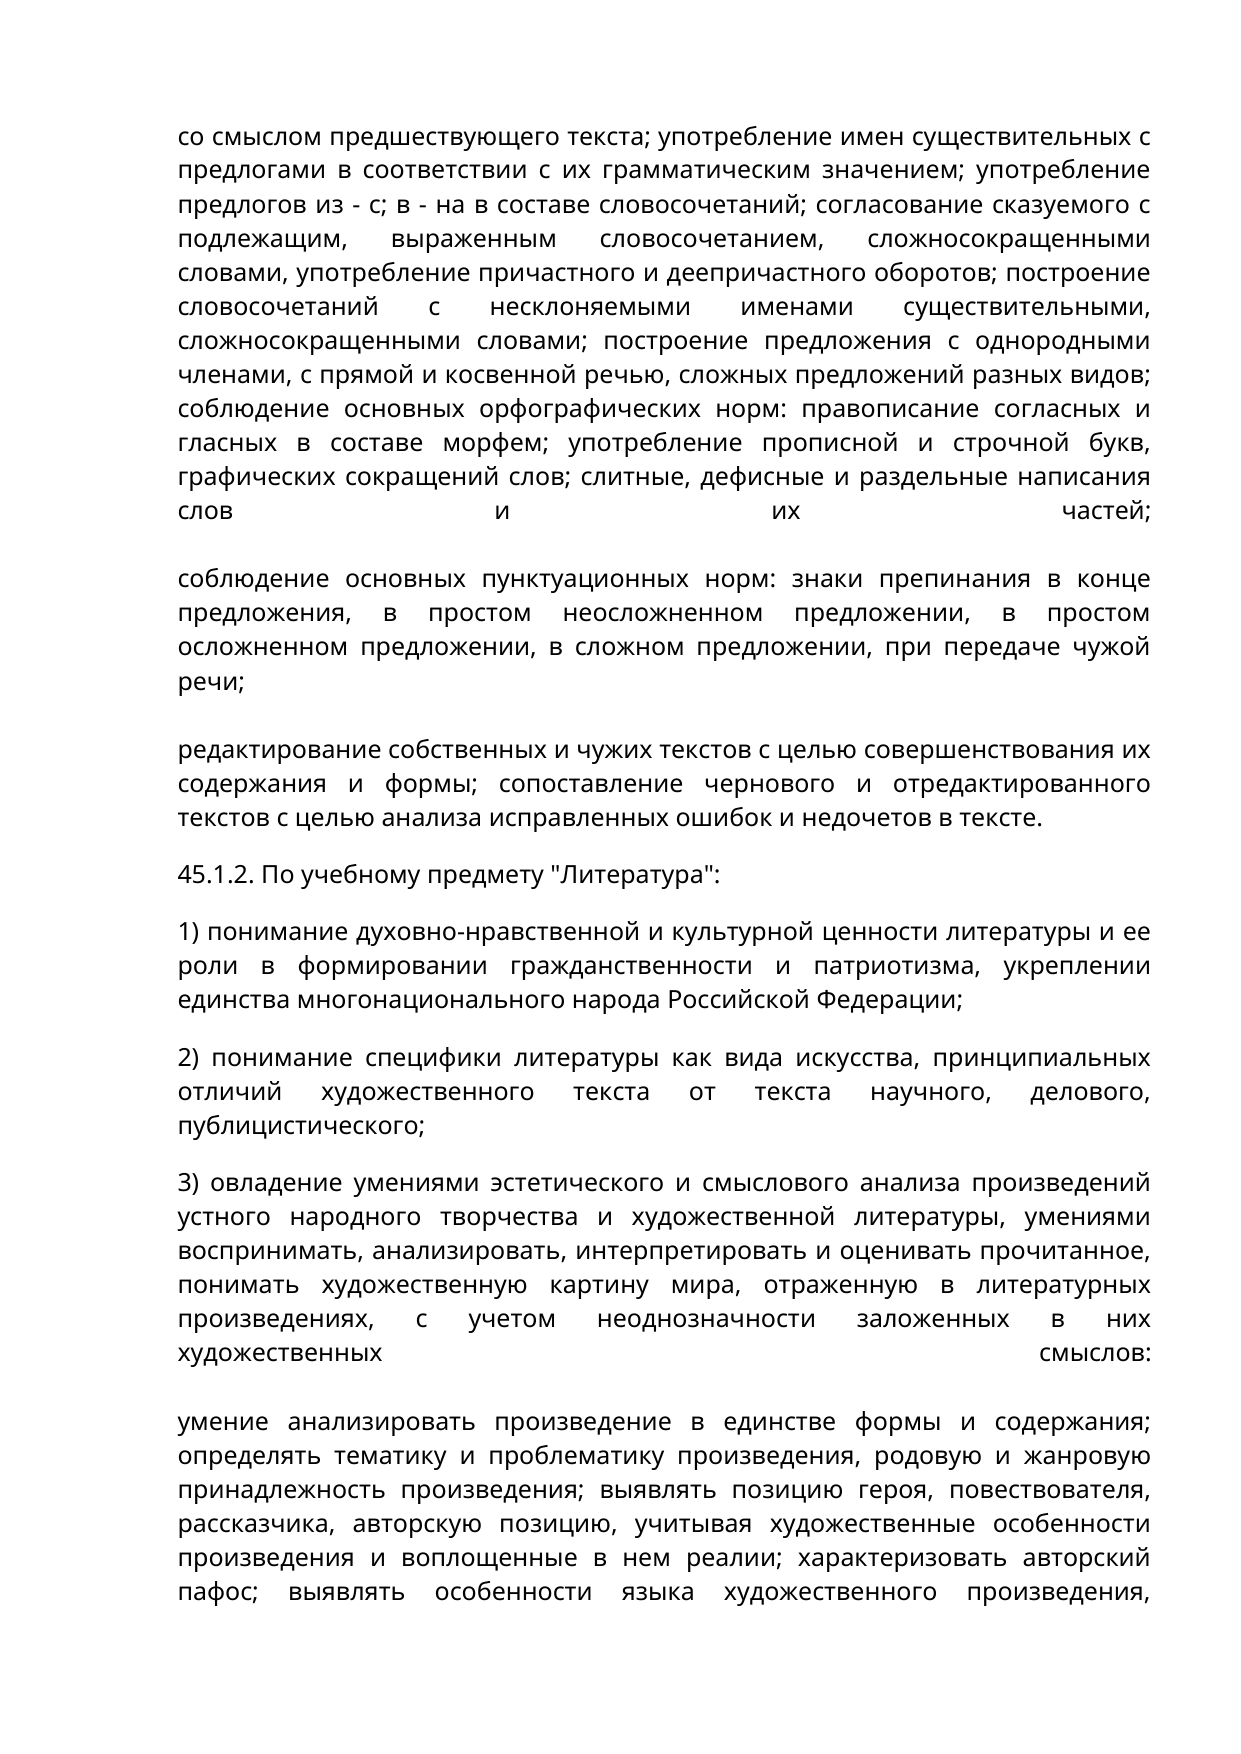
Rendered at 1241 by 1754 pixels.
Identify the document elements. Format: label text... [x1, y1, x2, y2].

text 1) понимание духовно-нравственной и культурной ценности литературы и ее роли в формировании гражданственности и патриотизма, укреплении единства многонационального народа Российской Федерации; [177, 914, 1152, 1016]
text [177, 1165, 1152, 1608]
text 45.1.2. По учебному предмету "Литература": [177, 857, 1152, 891]
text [177, 118, 1152, 833]
text 2) понимание специфики литературы как вида искусства, принципиальных отличий художественного текста от текста научного, делового, публицистического; [177, 1039, 1152, 1142]
